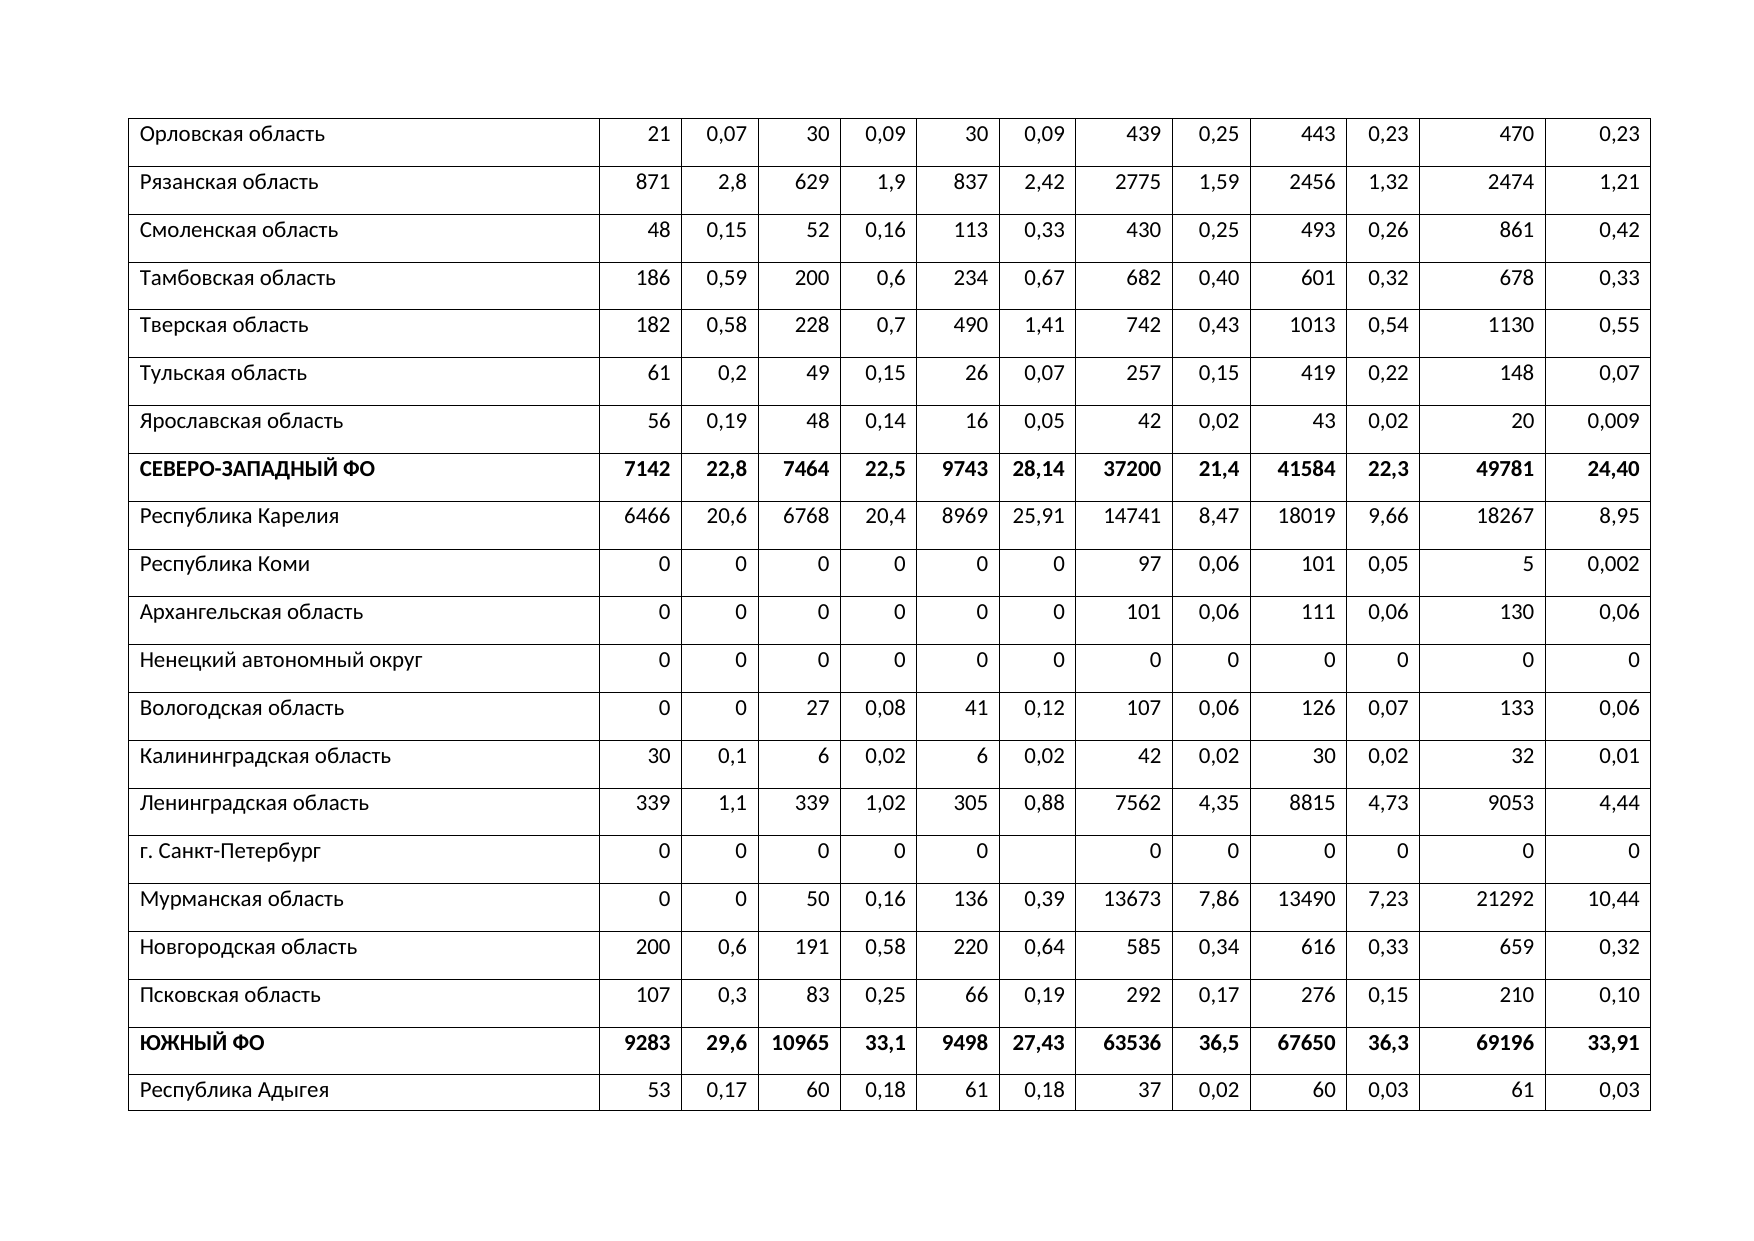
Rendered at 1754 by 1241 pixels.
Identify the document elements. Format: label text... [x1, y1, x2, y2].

table_cell 5 [1420, 550, 1545, 596]
table_cell 0,1 [682, 741, 758, 787]
table_cell 0 [682, 645, 758, 692]
table_cell 0,88 [1000, 789, 1075, 835]
table_cell 20,6 [682, 502, 758, 548]
table_cell 228 [759, 310, 840, 357]
table_cell 0,12 [1000, 693, 1075, 740]
table_cell 53 [600, 1075, 681, 1110]
table_cell 0,3 [682, 980, 758, 1027]
table_cell 29,6 [682, 1028, 758, 1074]
table_cell 0 [1546, 645, 1650, 692]
table_cell Ярославская область [129, 406, 599, 453]
table_cell 629 [759, 167, 840, 214]
table_cell 0,07 [1347, 693, 1419, 740]
table_cell 30 [917, 119, 999, 166]
table_cell 7562 [1076, 789, 1172, 835]
table_cell 871 [600, 167, 681, 214]
table_cell 0,02 [1173, 1075, 1250, 1110]
table_cell 0,06 [1347, 597, 1419, 644]
table_cell 0,39 [1000, 884, 1075, 931]
table_cell 0,15 [1347, 980, 1419, 1027]
table_cell 63536 [1076, 1028, 1172, 1074]
table_cell 0 [600, 693, 681, 740]
table_cell 0 [841, 836, 916, 883]
table_cell 101 [1076, 597, 1172, 644]
table_cell 0,03 [1347, 1075, 1419, 1110]
table_cell 443 [1251, 119, 1346, 166]
table_cell 0 [1546, 836, 1650, 883]
table_cell 339 [759, 789, 840, 835]
table_cell 42 [1076, 406, 1172, 453]
table_cell 0,02 [1173, 406, 1250, 453]
table_cell 0,33 [1000, 215, 1075, 262]
table_cell 2775 [1076, 167, 1172, 214]
table_cell 200 [600, 932, 681, 979]
table_cell 0 [1420, 645, 1545, 692]
table_cell 0,2 [682, 358, 758, 405]
table_cell 27 [759, 693, 840, 740]
table_cell 682 [1076, 263, 1172, 309]
table_cell 0,6 [841, 263, 916, 309]
table_cell Мурманская область [129, 884, 599, 931]
table_cell 97 [1076, 550, 1172, 596]
table_cell 0 [682, 597, 758, 644]
table_cell 18019 [1251, 502, 1346, 548]
table_cell Вологодская область [129, 693, 599, 740]
table_cell 0 [841, 645, 916, 692]
table_cell 0,09 [841, 119, 916, 166]
table_cell 1,9 [841, 167, 916, 214]
table_cell СЕВЕРО-ЗАПАДНЫЙ ФО [129, 454, 599, 501]
table_cell 6 [917, 741, 999, 787]
table_cell 439 [1076, 119, 1172, 166]
table_cell 42 [1076, 741, 1172, 787]
table_cell 9743 [917, 454, 999, 501]
table_cell 1,59 [1173, 167, 1250, 214]
table_cell 493 [1251, 215, 1346, 262]
table_cell 210 [1420, 980, 1545, 1027]
table_cell 7464 [759, 454, 840, 501]
table_cell 0,23 [1546, 119, 1650, 166]
table_cell 22,3 [1347, 454, 1419, 501]
table_cell 0,58 [841, 932, 916, 979]
table_cell 0,03 [1546, 1075, 1650, 1110]
table_cell 22,5 [841, 454, 916, 501]
table_cell 22,8 [682, 454, 758, 501]
table_cell 585 [1076, 932, 1172, 979]
table_cell 30 [1251, 741, 1346, 787]
table_cell 26 [917, 358, 999, 405]
table_cell 305 [917, 789, 999, 835]
table_cell 113 [917, 215, 999, 262]
table_cell 0,18 [841, 1075, 916, 1110]
table_cell 0,64 [1000, 932, 1075, 979]
table_cell 470 [1420, 119, 1545, 166]
table_cell 0 [1251, 836, 1346, 883]
table_cell 36,5 [1173, 1028, 1250, 1074]
table_cell 14741 [1076, 502, 1172, 548]
table_cell 43 [1251, 406, 1346, 453]
table_cell 6 [759, 741, 840, 787]
table_cell 0 [759, 836, 840, 883]
table_cell 7,86 [1173, 884, 1250, 931]
table_cell 7142 [600, 454, 681, 501]
table_cell 0,15 [841, 358, 916, 405]
table_cell 0 [1173, 836, 1250, 883]
table_cell Тверская область [129, 310, 599, 357]
table_cell 8969 [917, 502, 999, 548]
table_cell 0,17 [682, 1075, 758, 1110]
table_cell 0,26 [1347, 215, 1419, 262]
table_cell 0 [1000, 550, 1075, 596]
table_cell 21,4 [1173, 454, 1250, 501]
table_cell 25,91 [1000, 502, 1075, 548]
table_cell 0 [759, 597, 840, 644]
table_cell Ненецкий автономный округ [129, 645, 599, 692]
table_cell 0,54 [1347, 310, 1419, 357]
table_cell 1130 [1420, 310, 1545, 357]
table_cell 0 [600, 836, 681, 883]
table_cell 49 [759, 358, 840, 405]
table_cell 0 [1347, 645, 1419, 692]
table_cell 16 [917, 406, 999, 453]
table_cell 0 [682, 836, 758, 883]
table_cell 0 [917, 597, 999, 644]
table_cell 111 [1251, 597, 1346, 644]
table_cell 0 [682, 550, 758, 596]
table_cell 1013 [1251, 310, 1346, 357]
table_cell 200 [759, 263, 840, 309]
table_cell 37 [1076, 1075, 1172, 1110]
table_cell 0,33 [1347, 932, 1419, 979]
table_cell 50 [759, 884, 840, 931]
table_cell Новгородская область [129, 932, 599, 979]
table_cell Смоленская область [129, 215, 599, 262]
table_cell 182 [600, 310, 681, 357]
table_cell 10,44 [1546, 884, 1650, 931]
table_cell 0,06 [1546, 693, 1650, 740]
table_cell 0,6 [682, 932, 758, 979]
table_cell 8815 [1251, 789, 1346, 835]
table_cell 0 [1000, 645, 1075, 692]
table_cell 0,06 [1173, 550, 1250, 596]
table_cell 0,05 [1347, 550, 1419, 596]
table_cell ЮЖНЫЙ ФО [129, 1028, 599, 1074]
table_cell 48 [759, 406, 840, 453]
table_cell 0 [759, 645, 840, 692]
table_cell 0 [1251, 645, 1346, 692]
table_cell 0,09 [1000, 119, 1075, 166]
table_cell Ленинградская область [129, 789, 599, 835]
table_cell 107 [1076, 693, 1172, 740]
table_cell 2474 [1420, 167, 1545, 214]
table_cell 339 [600, 789, 681, 835]
table_cell 130 [1420, 597, 1545, 644]
table_cell 0 [682, 884, 758, 931]
table_cell 0 [600, 645, 681, 692]
table_cell 601 [1251, 263, 1346, 309]
table_cell 33,91 [1546, 1028, 1650, 1074]
table_cell 69196 [1420, 1028, 1545, 1074]
table_cell 0,16 [841, 215, 916, 262]
table_cell 61 [917, 1075, 999, 1110]
table_cell 0,07 [1000, 358, 1075, 405]
table_cell 24,40 [1546, 454, 1650, 501]
table_cell 616 [1251, 932, 1346, 979]
table_cell 0,15 [1173, 358, 1250, 405]
table_cell 0,14 [841, 406, 916, 453]
table_cell 742 [1076, 310, 1172, 357]
table_cell 2,8 [682, 167, 758, 214]
table_cell 49781 [1420, 454, 1545, 501]
table_cell 21 [600, 119, 681, 166]
table_cell 0 [841, 550, 916, 596]
table_cell 0,02 [1173, 741, 1250, 787]
table_cell 32 [1420, 741, 1545, 787]
table_cell 0,33 [1546, 263, 1650, 309]
table_cell 0 [600, 597, 681, 644]
table_cell 0 [759, 550, 840, 596]
table_cell 0,002 [1546, 550, 1650, 596]
table_cell [1000, 836, 1075, 883]
table_cell 0,67 [1000, 263, 1075, 309]
table_cell Архангельская область [129, 597, 599, 644]
table_cell 9283 [600, 1028, 681, 1074]
table_cell 276 [1251, 980, 1346, 1027]
table_cell 186 [600, 263, 681, 309]
table_cell 0,08 [841, 693, 916, 740]
table_cell 0,02 [1347, 741, 1419, 787]
table_cell 66 [917, 980, 999, 1027]
table_cell 837 [917, 167, 999, 214]
table_cell 21292 [1420, 884, 1545, 931]
table_cell 0,22 [1347, 358, 1419, 405]
table_cell 136 [917, 884, 999, 931]
table_cell 0,07 [1546, 358, 1650, 405]
table_cell 8,95 [1546, 502, 1650, 548]
table_cell 0,01 [1546, 741, 1650, 787]
table_cell 0,07 [682, 119, 758, 166]
table_cell 0,59 [682, 263, 758, 309]
table_cell 0,32 [1546, 932, 1650, 979]
table_cell 0,17 [1173, 980, 1250, 1027]
table_cell 0 [1000, 597, 1075, 644]
table_cell 0,06 [1546, 597, 1650, 644]
table_cell Республика Адыгея [129, 1075, 599, 1110]
table_cell 61 [1420, 1075, 1545, 1110]
table_cell 0,06 [1173, 693, 1250, 740]
table_cell 1,02 [841, 789, 916, 835]
table_cell 220 [917, 932, 999, 979]
table_cell Тамбовская область [129, 263, 599, 309]
table_cell Орловская область [129, 119, 599, 166]
table_cell 133 [1420, 693, 1545, 740]
table_cell 0,25 [1173, 215, 1250, 262]
table_cell 0,23 [1347, 119, 1419, 166]
table_cell 0,25 [841, 980, 916, 1027]
table_cell 0,02 [1000, 741, 1075, 787]
table_cell 7,23 [1347, 884, 1419, 931]
table_cell 52 [759, 215, 840, 262]
table_cell 0,43 [1173, 310, 1250, 357]
table_cell 0,009 [1546, 406, 1650, 453]
table_cell 0 [600, 550, 681, 596]
table_cell 0,42 [1546, 215, 1650, 262]
table_cell 0,10 [1546, 980, 1650, 1027]
table_cell 48 [600, 215, 681, 262]
table_cell 191 [759, 932, 840, 979]
table_cell Псковская область [129, 980, 599, 1027]
table_cell 30 [600, 741, 681, 787]
table_cell 490 [917, 310, 999, 357]
table_cell 13673 [1076, 884, 1172, 931]
table_cell 83 [759, 980, 840, 1027]
table_cell 30 [759, 119, 840, 166]
table_cell 0,34 [1173, 932, 1250, 979]
table_cell 257 [1076, 358, 1172, 405]
table_cell 0,55 [1546, 310, 1650, 357]
table_cell 6768 [759, 502, 840, 548]
table_cell 2,42 [1000, 167, 1075, 214]
table_cell 107 [600, 980, 681, 1027]
table_cell 20,4 [841, 502, 916, 548]
table_cell 0,25 [1173, 119, 1250, 166]
table_cell 36,3 [1347, 1028, 1419, 1074]
table_cell 9,66 [1347, 502, 1419, 548]
table_cell 0,40 [1173, 263, 1250, 309]
table_cell 33,1 [841, 1028, 916, 1074]
table_cell 0,19 [682, 406, 758, 453]
table_cell 0,02 [841, 741, 916, 787]
table_cell 148 [1420, 358, 1545, 405]
table_cell 0 [841, 597, 916, 644]
table_cell 8,47 [1173, 502, 1250, 548]
table_cell 67650 [1251, 1028, 1346, 1074]
table_cell 0,02 [1347, 406, 1419, 453]
table_cell 0 [1173, 645, 1250, 692]
table_cell 41 [917, 693, 999, 740]
table_cell 0 [917, 550, 999, 596]
table_cell 861 [1420, 215, 1545, 262]
table_cell 0 [1347, 836, 1419, 883]
table_cell 292 [1076, 980, 1172, 1027]
table_cell 0,05 [1000, 406, 1075, 453]
table_cell 126 [1251, 693, 1346, 740]
table_cell 0,32 [1347, 263, 1419, 309]
table_cell 18267 [1420, 502, 1545, 548]
table_cell 60 [759, 1075, 840, 1110]
table_cell 4,73 [1347, 789, 1419, 835]
table_cell 0,18 [1000, 1075, 1075, 1110]
table_cell 0 [917, 836, 999, 883]
table_cell 0 [1076, 645, 1172, 692]
table_cell 41584 [1251, 454, 1346, 501]
table_cell 234 [917, 263, 999, 309]
table_cell 101 [1251, 550, 1346, 596]
table_cell 27,43 [1000, 1028, 1075, 1074]
table_cell 0 [1420, 836, 1545, 883]
table_cell 6466 [600, 502, 681, 548]
table_cell 1,21 [1546, 167, 1650, 214]
table_cell 2456 [1251, 167, 1346, 214]
table_cell Республика Карелия [129, 502, 599, 548]
table_cell 0,15 [682, 215, 758, 262]
table_cell 0 [917, 645, 999, 692]
table_cell 9498 [917, 1028, 999, 1074]
table_cell 9053 [1420, 789, 1545, 835]
table_cell 37200 [1076, 454, 1172, 501]
table_cell Республика Коми [129, 550, 599, 596]
table_cell 678 [1420, 263, 1545, 309]
table_cell Тульская область [129, 358, 599, 405]
table_cell 419 [1251, 358, 1346, 405]
table_cell 60 [1251, 1075, 1346, 1110]
table_cell 0 [1076, 836, 1172, 883]
table_cell 0,19 [1000, 980, 1075, 1027]
table_cell 430 [1076, 215, 1172, 262]
table_cell 1,41 [1000, 310, 1075, 357]
table_cell 0,06 [1173, 597, 1250, 644]
table_cell 28,14 [1000, 454, 1075, 501]
table_cell 13490 [1251, 884, 1346, 931]
table_cell 1,1 [682, 789, 758, 835]
table_cell 0 [682, 693, 758, 740]
table_cell Рязанская область [129, 167, 599, 214]
table_cell 0,7 [841, 310, 916, 357]
table_cell 56 [600, 406, 681, 453]
table_cell Калининградская область [129, 741, 599, 787]
table_cell 1,32 [1347, 167, 1419, 214]
table_cell 0,58 [682, 310, 758, 357]
table_cell 4,35 [1173, 789, 1250, 835]
table_cell г. Санкт-Петербург [129, 836, 599, 883]
table_cell 20 [1420, 406, 1545, 453]
table_cell 0,16 [841, 884, 916, 931]
table_cell 659 [1420, 932, 1545, 979]
table_cell 0 [600, 884, 681, 931]
table_cell 4,44 [1546, 789, 1650, 835]
table_cell 61 [600, 358, 681, 405]
table_cell 10965 [759, 1028, 840, 1074]
